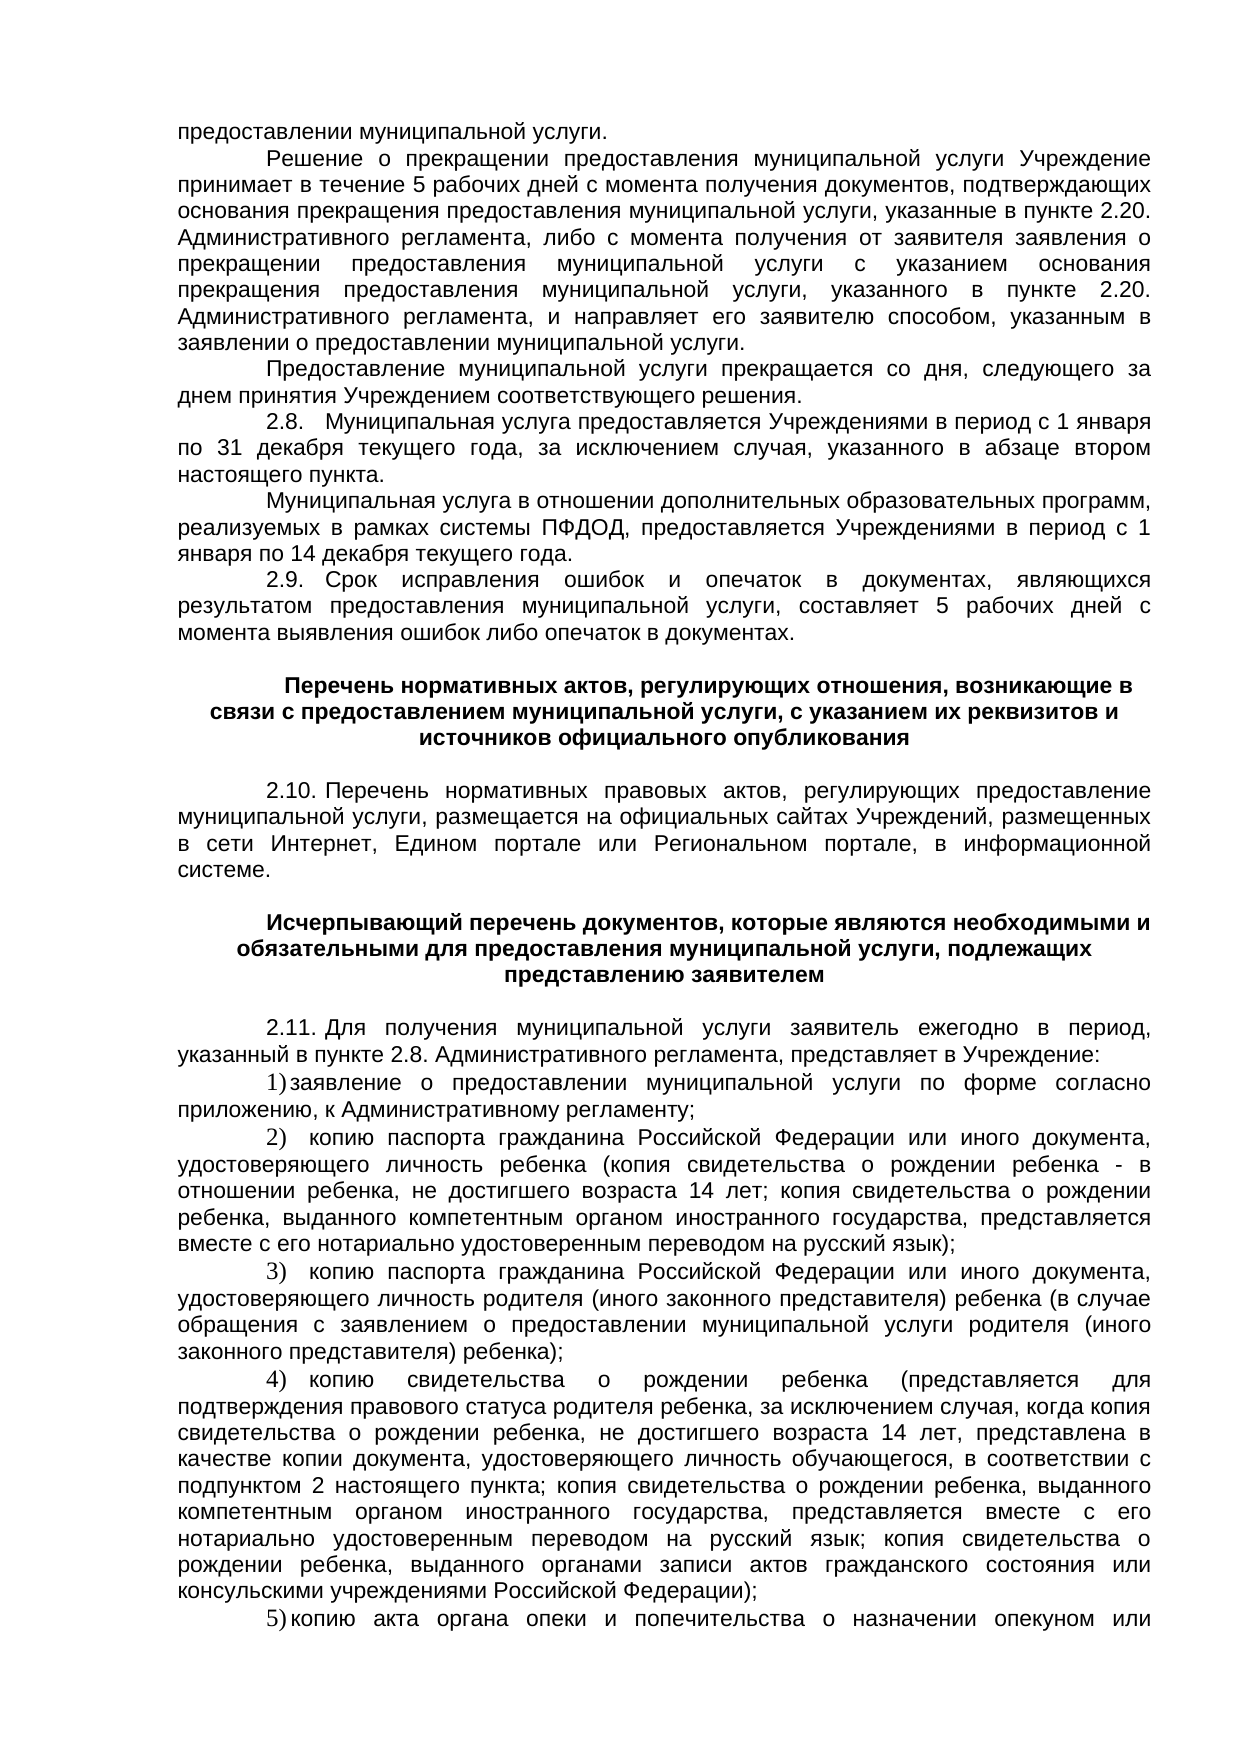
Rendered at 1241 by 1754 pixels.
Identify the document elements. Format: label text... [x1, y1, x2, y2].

list Перечень нормативных правовых актов, регулирующих предоставление муниципальной услуги, размещается на официальных сайтах Учреждений, размещенных в сети Интернет, Едином портале или Региональном портале, в информационной системе. [177, 777, 1152, 882]
list копию свидетельства о рождении ребенка (представляется для подтверждения правового статуса родителя ребенка, за исключением случая, когда копия свидетельства о рождении ребенка, не достигшего возраста 14 лет, представлена в качестве копии документа, удостоверяющего личность обучающегося, в соответствии с подпунктом 2 настоящего пункта; копия свидетельства о рождении ребенка, выданного компетентным органом иностранного государства, представляется вместе с его нотариально удостоверенным переводом на русский язык; копия свидетельства о рождении ребенка, выданного органами записи актов гражданского состояния или консульскими учреждениями Российской Федерации); [177, 1364, 1152, 1603]
text Перечень нормативных актов, регулирующих отношения, возникающие в связи с предоставлением муниципальной услуги, с указанием их реквизитов и источников официального опубликования [177, 672, 1152, 751]
list копию паспорта гражданина Российской Федерации или иного документа, удостоверяющего личность ребенка (копия свидетельства о рождении ребенка - в отношении ребенка, не достигшего возраста 14 лет; копия свидетельства о рождении ребенка, выданного компетентным органом иностранного государства, представляется вместе с его нотариально удостоверенным переводом на русский язык); [177, 1122, 1152, 1256]
list Муниципальная услуга предоставляется Учреждениями в период с 1 января по 31 декабря текущего года, за исключением случая, указанного в абзаце втором настоящего пункта. [177, 408, 1152, 487]
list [177, 118, 1152, 144]
text Муниципальная услуга в отношении дополнительных образовательных программ, реализуемых в рамках системы ПФДОД, предоставляется Учреждениями в период с 1 января по 14 декабря текущего года. [177, 487, 1152, 566]
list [177, 1603, 1152, 1632]
list заявление о предоставлении муниципальной услуги по форме согласно приложению, к Административному регламенту; [177, 1067, 1152, 1122]
list Срок исправления ошибок и опечаток в документах, являющихся результатом предоставления муниципальной услуги, составляет 5 рабочих дней с момента выявления ошибок либо опечаток в документах. [177, 566, 1152, 645]
text Исчерпывающий перечень документов, которые являются необходимыми и обязательными для предоставления муниципальной услуги, подлежащих представлению заявителем [177, 909, 1152, 988]
list Для получения муниципальной услуги заявитель ежегодно в период, указанный в пункте 2.8. Административного регламента, представляет в Учреждение: [177, 1014, 1152, 1067]
text Предоставление муниципальной услуги прекращается со дня, следующего за днем принятия Учреждением соответствующего решения. [177, 355, 1152, 408]
list копию паспорта гражданина Российской Федерации или иного документа, удостоверяющего личность родителя (иного законного представителя) ребенка (в случае обращения с заявлением о предоставлении муниципальной услуги родителя (иного законного представителя) ребенка); [177, 1256, 1152, 1364]
text Решение о прекращении предоставления муниципальной услуги Учреждение принимает в течение 5 рабочих дней с момента получения документов, подтверждающих основания прекращения предоставления муниципальной услуги, указанные в пункте 2.20. Административного регламента, либо с момента получения от заявителя заявления о прекращении предоставления муниципальной услуги с указанием основания прекращения предоставления муниципальной услуги, указанного в пункте 2.20. Административного регламента, и направляет его заявителю способом, указанным в заявлении о предоставлении муниципальной услуги. [177, 144, 1152, 355]
